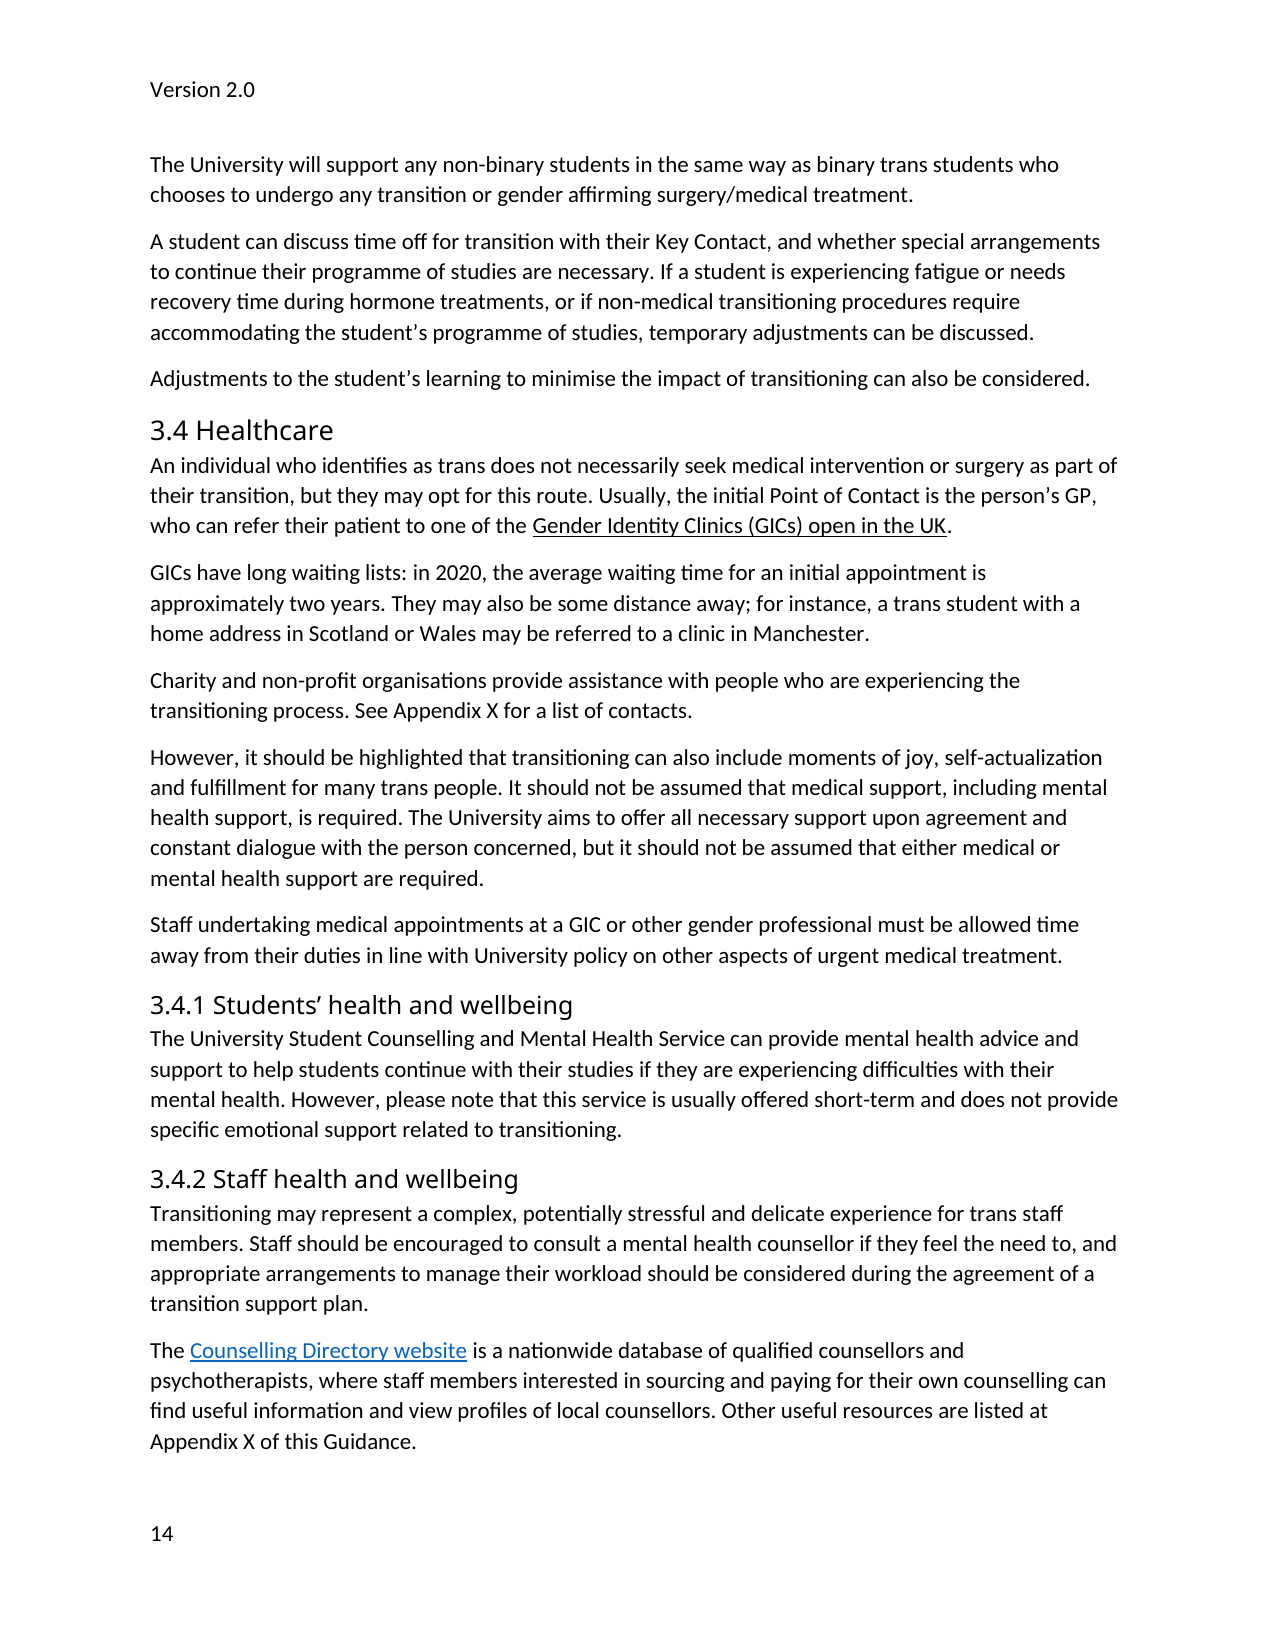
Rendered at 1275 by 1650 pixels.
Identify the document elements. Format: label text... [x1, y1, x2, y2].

text The University Student Counselling and Mental Health Service can provide mental health advice and support to help students continue with their studies if they are experiencing difficulties with their mental health. However, please note that this service is usually offered short-term and does not provide specific emotional support related to transitioning. [150, 1024, 1125, 1143]
subtitle 3.4.2 Staff health and wellbeing [150, 1162, 1125, 1196]
subtitle 3.4.1 Students’ health and wellbeing [150, 988, 1125, 1022]
text An individual who identifies as trans does not necessarily seek medical intervention or surgery as part of their transition, but they may opt for this route. Usually, the initial Point of Contact is the person’s GP, who can refer their patient to one of the Gender Identity Clinics (GICs) open in the UK. [150, 451, 1125, 540]
text Adjustments to the student’s learning to minimise the impact of transitioning can also be considered. [150, 364, 1125, 393]
text Transitioning may represent a complex, potentially stressful and delicate experience for trans staff members. Staff should be encouraged to consult a mental health counsellor if they feel the need to, and appropriate arrangements to manage their workload should be considered during the agreement of a transition support plan. [150, 1199, 1125, 1317]
text Staff undertaking medical appointments at a GIC or other gender professional must be allowed time away from their duties in line with University policy on other aspects of urgent medical treatment. [150, 911, 1125, 969]
text GICs have long waiting lists: in 2020, the average waiting time for an initial appointment is approximately two years. They may also be some distance away; for instance, a trans student with a home address in Scotland or Wales may be referred to a clinic in Manchester. [150, 558, 1125, 647]
text A student can discuss time off for transition with their Key Contact, and whether special arrangements to continue their programme of studies are necessary. If a student is experiencing fatigue or needs recovery time during hormone treatments, or if non-medical transitioning procedures require accommodating the student’s programme of studies, temporary adjustments can be discussed. [150, 227, 1125, 346]
text The University will support any non-binary students in the same way as binary trans students who chooses to undergo any transition or gender affirming surgery/medical treatment. [150, 150, 1125, 208]
text The Counselling Directory website is a nationwide database of qualified counsellors and psychotherapists, where staff members interested in sourcing and paying for their own counselling can find useful information and view profiles of local counsellors. Other useful resources are listed at Appendix X of this Guidance. [150, 1336, 1125, 1455]
subtitle 3.4 Healthcare [150, 411, 1125, 448]
text Charity and non-profit organisations provide assistance with people who are experiencing the transitioning process. See Appendix X for a list of contacts. [150, 666, 1125, 724]
text However, it should be highlighted that transitioning can also include moments of joy, self-actualization and fulfillment for many trans people. It should not be assumed that medical support, including mental health support, is required. The University aims to offer all necessary support upon agreement and constant dialogue with the person concerned, but it should not be assumed that either medical or mental health support are required. [150, 743, 1125, 892]
